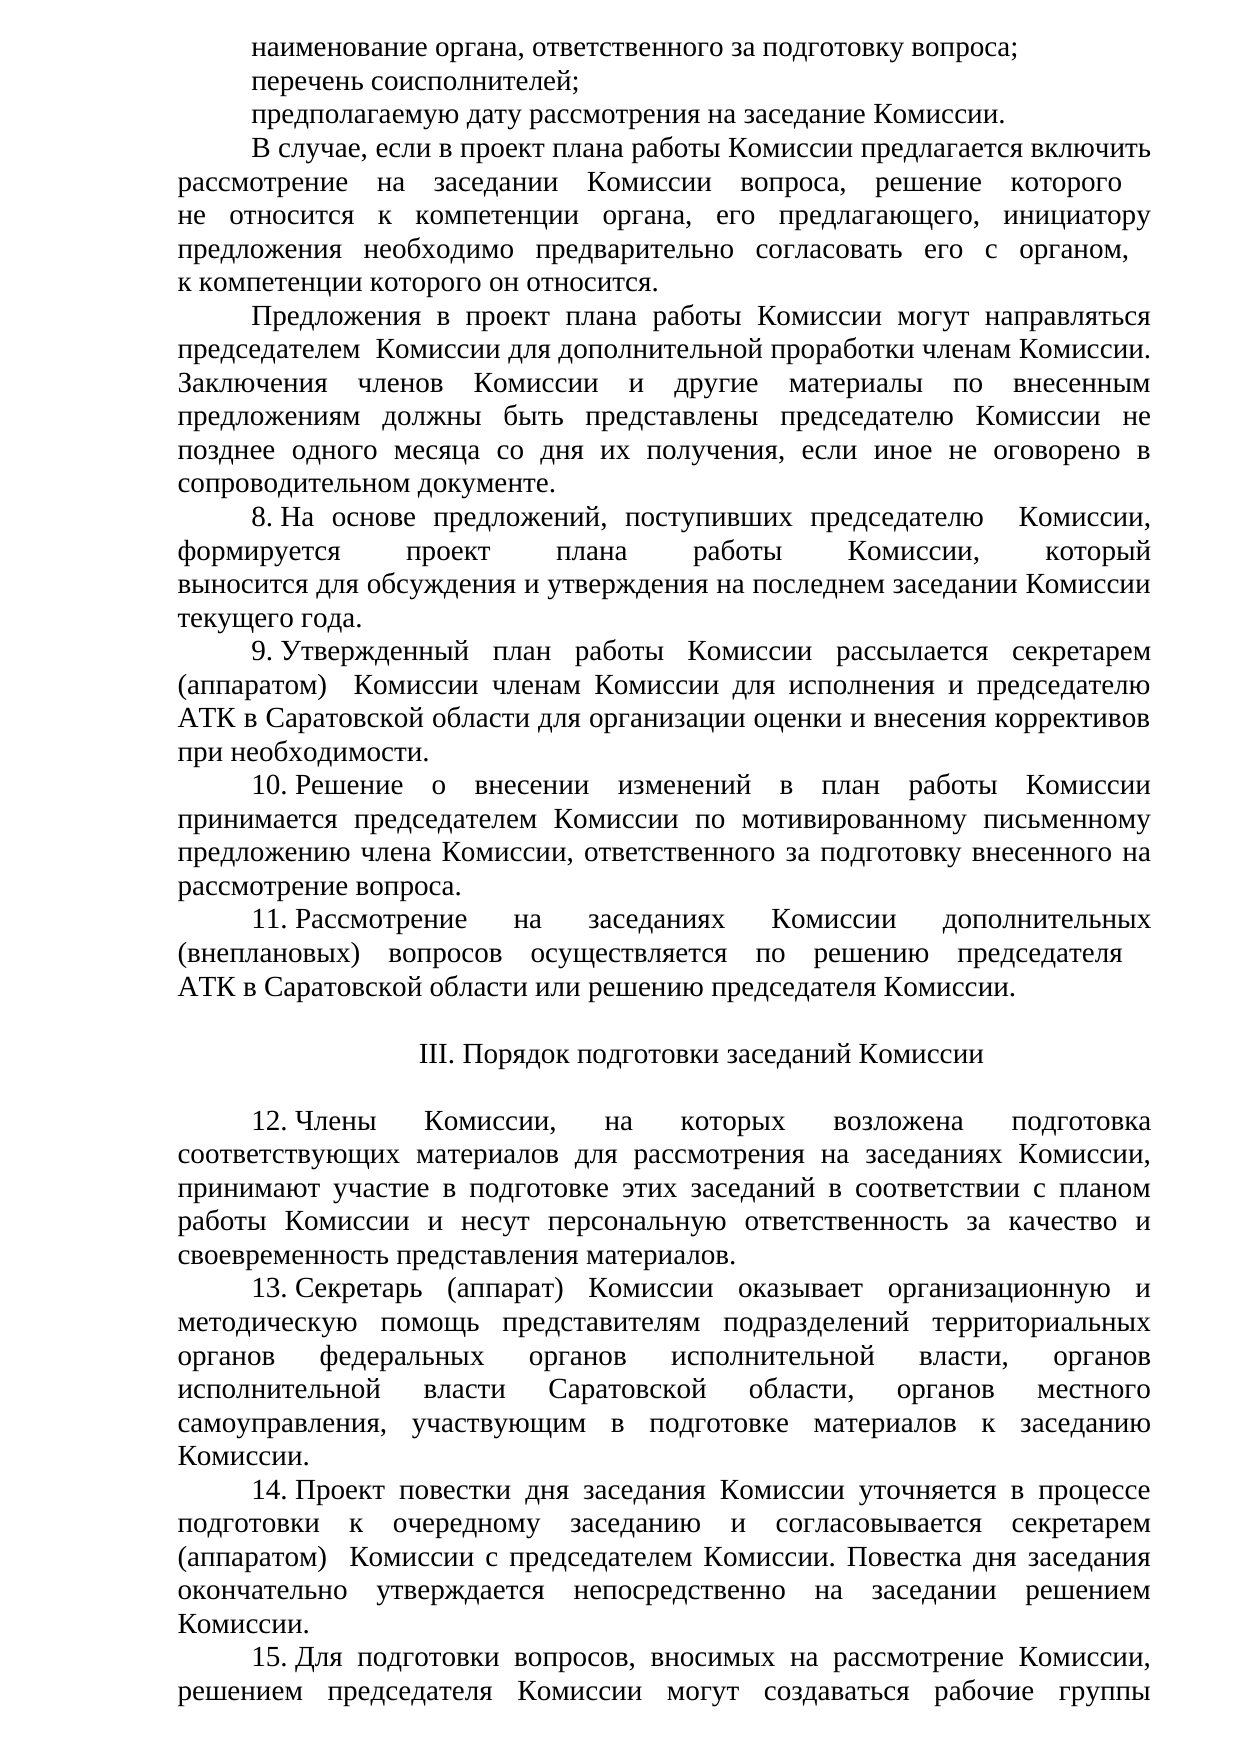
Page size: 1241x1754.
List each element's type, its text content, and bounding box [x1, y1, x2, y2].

text 13. Секретарь (аппарат) Комиссии оказывает организационную и методическую помощь представителям подразделений территориальных органов федеральных органов исполнительной власти, органов исполнительной власти Саратовской области, органов местного самоуправления, участвующим в подготовке материалов к заседанию Комиссии. [177, 1271, 1152, 1472]
text III. Порядок подготовки заседаний Комиссии [177, 1036, 1152, 1069]
text 11. Рассмотрение на заседаниях Комиссии дополнительных (внеплановых) вопросов осуществляется по решению председателя АТК в Саратовской области или решению председателя Комиссии. [177, 902, 1152, 1002]
text 8. На основе предложений, поступивших председателю Комиссии, формируется проект плана работы Комиссии, который выносится для обсуждения и утверждения на последнем заседании Комиссии текущего года. [177, 499, 1152, 633]
text 10. Решение о внесении изменений в план работы Комиссии принимается председателем Комиссии по мотивированному письменному предложению члена Комиссии, ответственного за подготовку внесенного на рассмотрение вопроса. [177, 767, 1152, 902]
text 14. Проект повестки дня заседания Комиссии уточняется в процессе подготовки к очередному заседанию и согласовывается секретарем (аппаратом) Комиссии с председателем Комиссии. Повестка дня заседания окончательно утверждается непосредственно на заседании решением Комиссии. [177, 1472, 1152, 1639]
text В случае, если в проект плана работы Комиссии предлагается включить рассмотрение на заседании Комиссии вопроса, решение которого не относится к компетенции органа, его предлагающего, инициатору предложения необходимо предварительно согласовать его с органом, к компетенции которого он относится. [177, 130, 1152, 298]
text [177, 1639, 1152, 1707]
text перечень соисполнителей; [177, 63, 1152, 97]
text предполагаемую дату рассмотрения на заседание Комиссии. [177, 97, 1152, 130]
text Предложения в проект плана работы Комиссии могут направляться председателем Комиссии для дополнительной проработки членам Комиссии. Заключения членов Комиссии и другие материалы по внесенным предложениям должны быть представлены председателю Комиссии не позднее одного месяца со дня их получения, если иное не оговорено в сопроводительном документе. [177, 298, 1152, 499]
text 12. Члены Комиссии, на которых возложена подготовка соответствующих материалов для рассмотрения на заседаниях Комиссии, принимают участие в подготовке этих заседаний в соответствии с планом работы Комиссии и несут персональную ответственность за качество и своевременность представления материалов. [177, 1103, 1152, 1271]
text наименование органа, ответственного за подготовку вопроса; [177, 29, 1152, 63]
text 9. Утвержденный план работы Комиссии рассылается секретарем (аппаратом) Комиссии членам Комиссии для исполнения и председателю АТК в Саратовской области для организации оценки и внесения коррективов при необходимости. [177, 633, 1152, 767]
